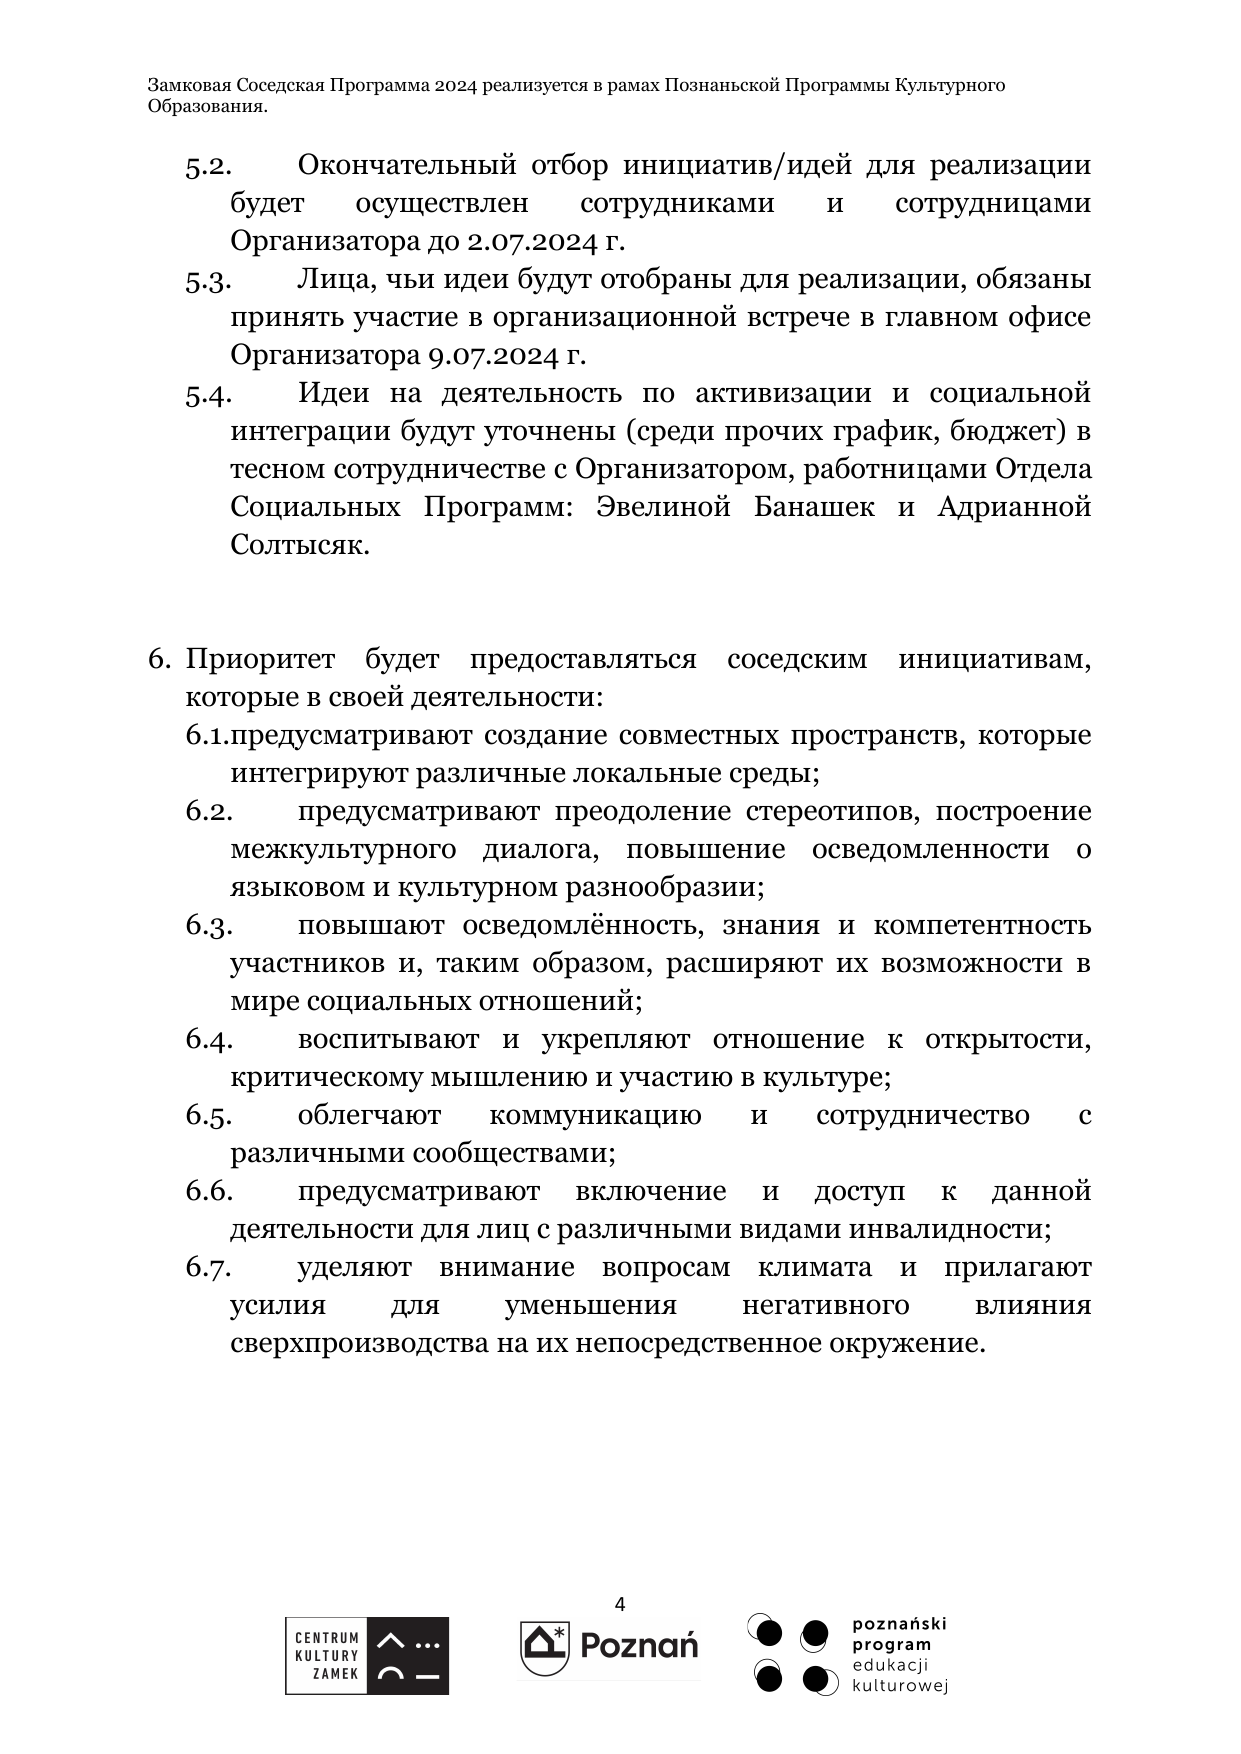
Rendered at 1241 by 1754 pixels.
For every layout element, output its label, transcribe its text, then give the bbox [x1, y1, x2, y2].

picture [747, 1613, 947, 1696]
list Приоритет будет предоставляться соседским инициативам, которые в своей деятельности: [148, 641, 1093, 712]
list воспитывают и укрепляют отношение к открытости, критическому мышлению и участию в культуре; [185, 1022, 1093, 1093]
list предусматривают преодоление стереотипов, построение межкультурного диалога, повышение осведомленности о языковом и культурном разнообразии; [185, 793, 1093, 903]
picture [516, 1617, 702, 1681]
list облегчают коммуникацию и сотрудничество с различными сообществами; [185, 1098, 1093, 1169]
list повышают осведомлённость, знания и компетентность участников и, таким образом, расширяют их возможности в мире социальных отношений; [185, 907, 1093, 1017]
list уделяют внимание вопросам климата и прилагают усилия для уменьшения негативного влияния сверхпроизводства на их непосредственное окружение. [185, 1250, 1093, 1359]
list предусматривают создание совместных пространств, которые интегрируют различные локальные среды; [185, 717, 1093, 788]
list Идеи на деятельность по активизации и социальной интеграции будут уточнены (среди прочих график, бюджет) в тесном сотрудничестве с Организатором, работницами Отдела Социальных Программ: Эвелиной Банашек и Адрианной Солтысяк. [185, 376, 1093, 561]
list предусматривают включение и доступ к данной деятельности для лиц с различными видами инвалидности; [185, 1174, 1093, 1245]
list Окончательный отбор инициатив/идей для реализации будет осуществлен сотрудниками и сотрудницами Организатора до 2.07.2024 г. [185, 148, 1093, 257]
list Лица, чьи идеи будут отобраны для реализации, обязаны принять участие в организационной встрече в главном офисе Организатора 9.07.2024 г. [185, 262, 1093, 371]
picture [285, 1617, 450, 1695]
